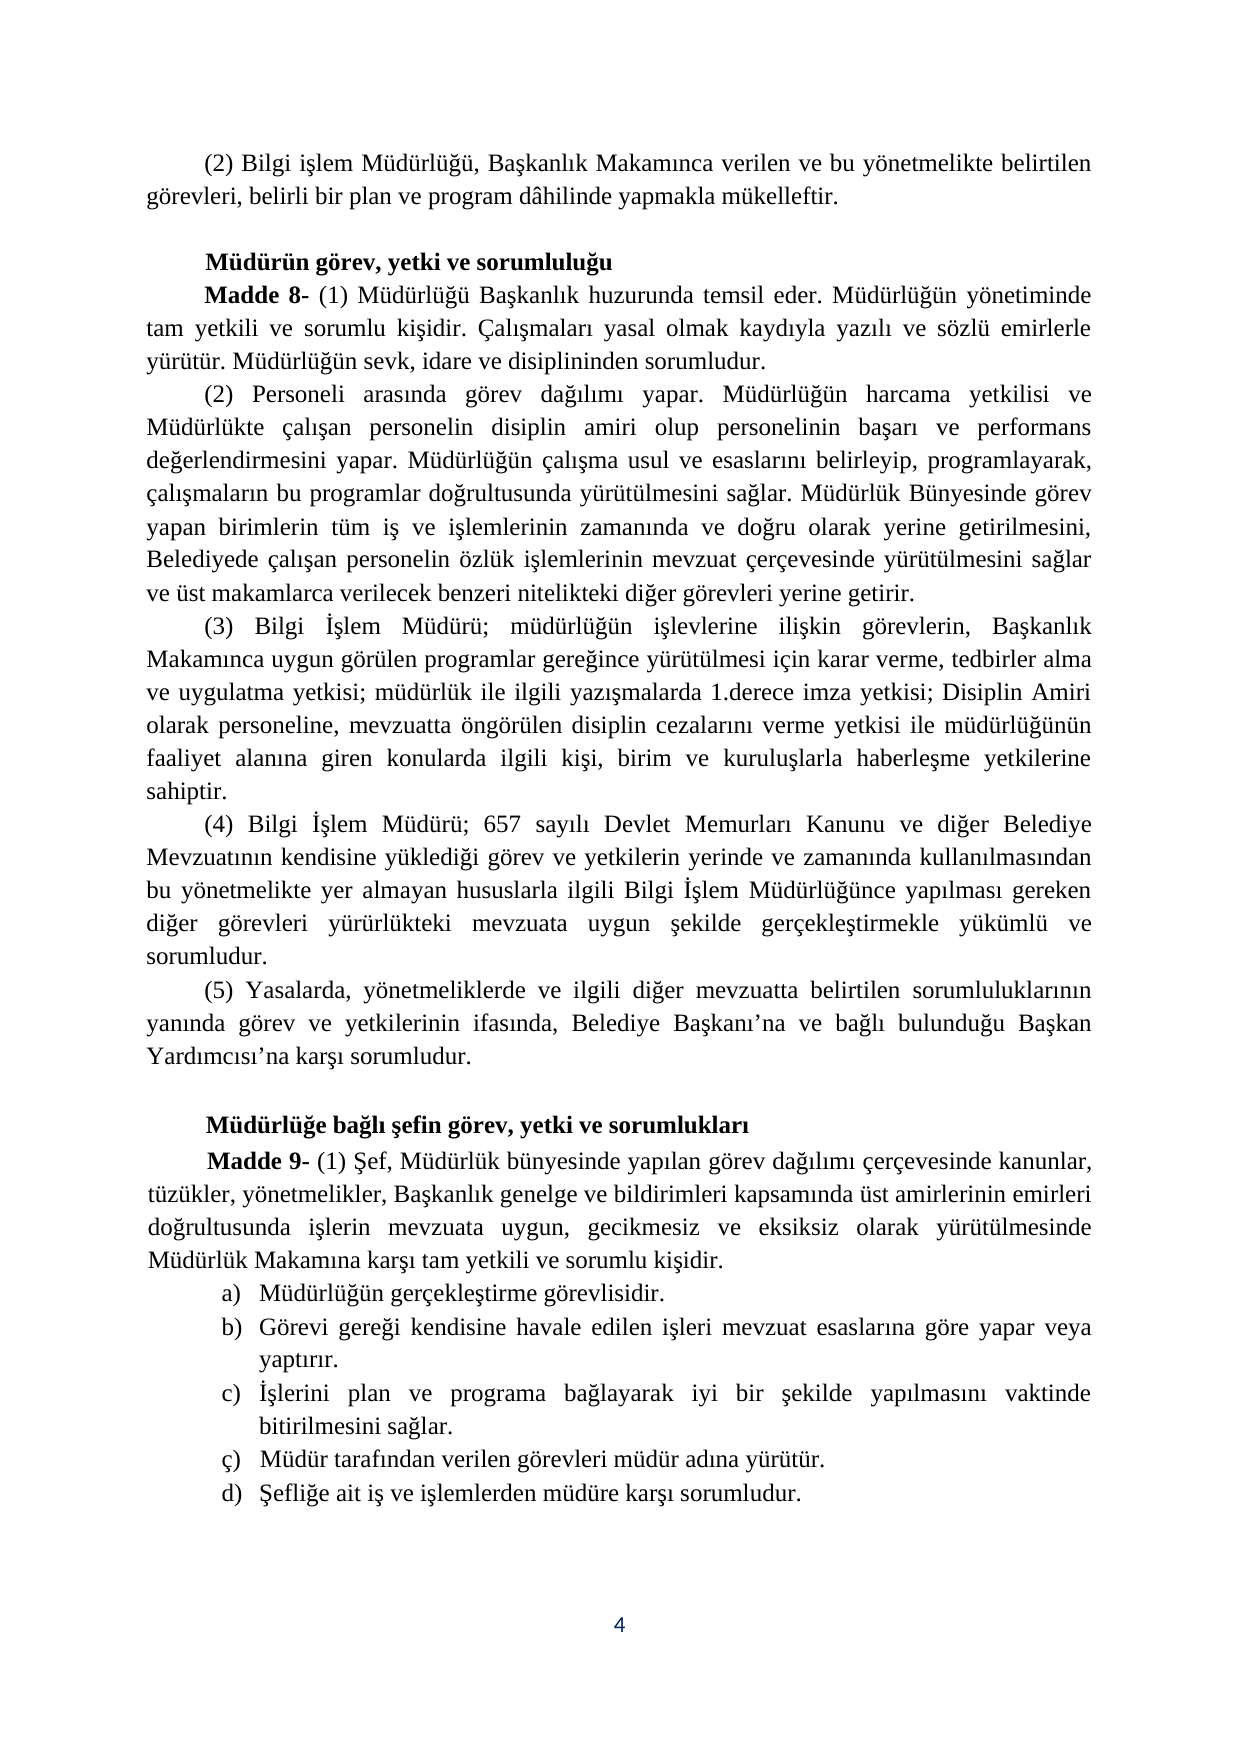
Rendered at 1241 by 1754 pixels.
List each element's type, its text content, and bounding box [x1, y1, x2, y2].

text (5) Yasalarda, yönetmeliklerde ve ilgili diğer mevzuatta belirtilen sorumluluklarının yanında görev ve yetkilerinin ifasında, Belediye Başkanı’na ve bağlı bulunduğu Başkan Yardımcısı’na karşı sorumludur. [146, 975, 1092, 1069]
list Şefliğe ait iş ve işlemlerden müdüre karşı sorumludur. [221, 1478, 1092, 1506]
list Müdürlüğün gerçekleştirme görevlisidir. [221, 1278, 1092, 1307]
text Madde 8- (1) Müdürlüğü Başkanlık huzurunda temsil eder. Müdürlüğün yönetiminde tam yetkili ve sorumlu kişidir. Çalışmaları yasal olmak kaydıyla yazılı ve sözlü emirlerle yürütür. Müdürlüğün sevk, idare ve disiplininden sorumludur. [146, 280, 1092, 375]
text (4) Bilgi İşlem Müdürü; 657 sayılı Devlet Memurları Kanunu ve diğer Belediye Mevzuatının kendisine yüklediği görev ve yetkilerin yerinde ve zamanında kullanılmasından bu yönetmelikte yer almayan hususlarla ilgili Bilgi İşlem Müdürlüğünce yapılması gereken diğer görevleri yürürlükteki mevzuata uygun şekilde gerçekleştirmekle yükümlü ve sorumludur. [146, 809, 1092, 970]
text Müdürlüğe bağlı şefin görev, yetki ve sorumlukları [148, 1110, 1092, 1139]
list Görevi gereği kendisine havale edilen işleri mevzuat esaslarına göre yapar veya yaptırır. [221, 1312, 1092, 1373]
text (3) Bilgi İşlem Müdürü; müdürlüğün işlevlerine ilişkin görevlerin, Başkanlık Makamınca uygun görülen programlar gereğince yürütülmesi için karar verme, tedbirler alma ve uygulatma yetkisi; müdürlük ile ilgili yazışmalarda 1.derece imza yetkisi; Disiplin Amiri olarak personeline, mevzuatta öngörülen disiplin cezalarını verme yetkisi ile müdürlüğünün faaliyet alanına giren konularda ilgili kişi, birim ve kuruluşlarla haberleşme yetkilerine sahiptir. [146, 611, 1092, 805]
subtitle Müdürün görev, yetki ve sorumluluğu [205, 247, 1092, 276]
text ç) Müdür tarafından verilen görevleri müdür adına yürütür. [221, 1444, 1092, 1473]
text (2) Personeli arasında görev dağılımı yapar. Müdürlüğün harcama yetkilisi ve Müdürlükte çalışan personelin disiplin amiri olup personelinin başarı ve performans değerlendirmesini yapar. Müdürlüğün çalışma usul ve esaslarını belirleyip, programlayarak, çalışmaların bu programlar doğrultusunda yürütülmesini sağlar. Müdürlük Bünyesinde görev yapan birimlerin tüm iş ve işlemlerinin zamanında ve doğru olarak yerine getirilmesini, Belediyede çalışan personelin özlük işlemlerinin mevzuat çerçevesinde yürütülmesini sağlar ve üst makamlarca verilecek benzeri nitelikteki diğer görevleri yerine getirir. [146, 379, 1092, 606]
list İşlerini plan ve programa bağlayarak iyi bir şekilde yapılmasını vaktinde bitirilmesini sağlar. [221, 1378, 1092, 1440]
text (2) Bilgi işlem Müdürlüğü, Başkanlık Makamınca verilen ve bu yönetmelikte belirtilen görevleri, belirli bir plan ve program dâhilinde yapmakla mükelleftir. [146, 148, 1092, 209]
text Madde 9- (1) Şef, Müdürlük bünyesinde yapılan görev dağılımı çerçevesinde kanunlar, tüzükler, yönetmelikler, Başkanlık genelge ve bildirimleri kapsamında üst amirlerinin emirleri doğrultusunda işlerin mevzuata uygun, gecikmesiz ve eksiksiz olarak yürütülmesinde Müdürlük Makamına karşı tam yetkili ve sorumlu kişidir. [148, 1146, 1092, 1274]
